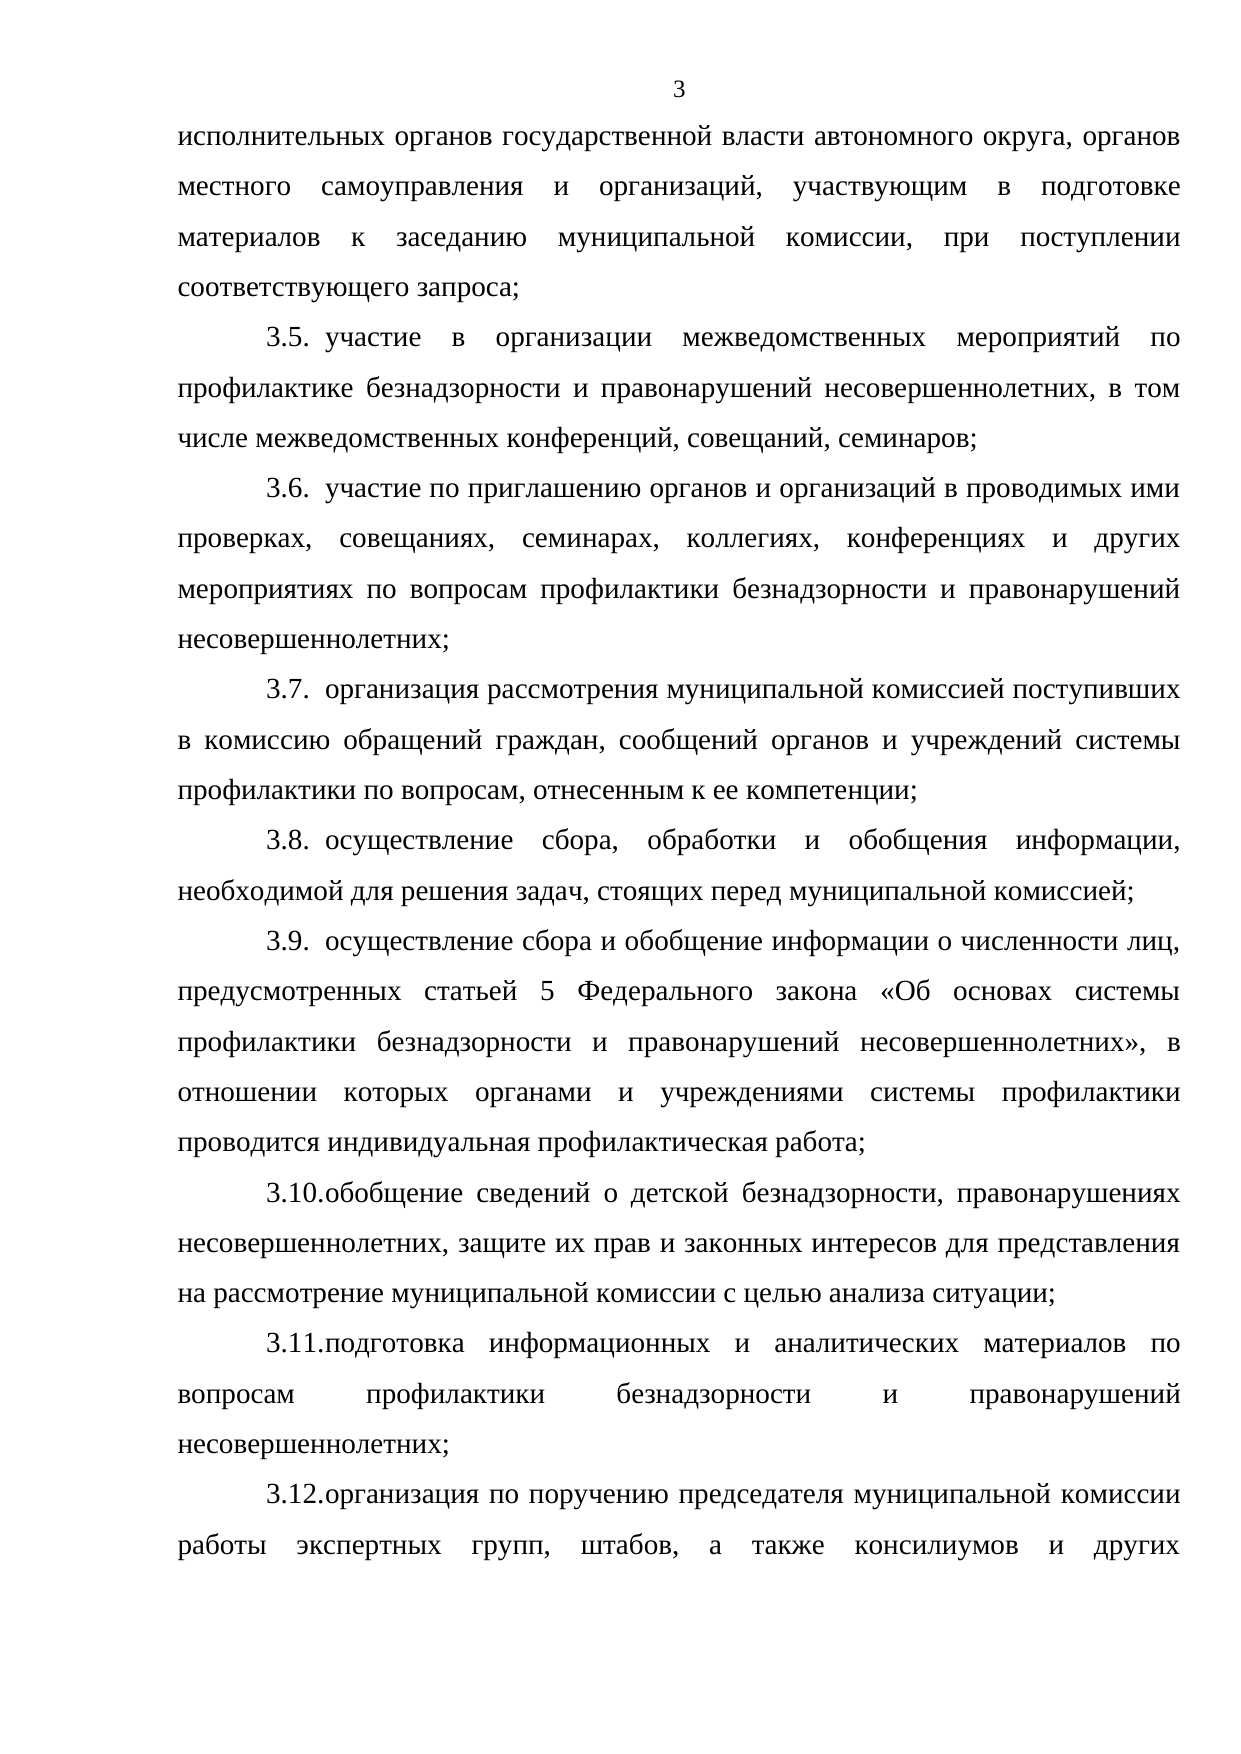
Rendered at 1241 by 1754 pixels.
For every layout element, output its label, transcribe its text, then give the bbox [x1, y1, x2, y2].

list обобщение сведений о детской безнадзорности, правонарушениях несовершеннолетних, защите их прав и законных интересов для представления на рассмотрение муниципальной комиссии с целью анализа ситуации; [177, 1175, 1181, 1309]
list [177, 1477, 1181, 1560]
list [177, 118, 1181, 303]
list организация рассмотрения муниципальной комиссией поступивших в комиссию обращений граждан, сообщений органов и учреждений системы профилактики по вопросам, отнесенным к ее компетенции; [177, 672, 1181, 806]
list подготовка информационных и аналитических материалов по вопросам профилактики безнадзорности и правонарушений несовершеннолетних; [177, 1326, 1181, 1460]
list участие по приглашению органов и организаций в проводимых ими проверках, совещаниях, семинарах, коллегиях, конференциях и других мероприятиях по вопросам профилактики безнадзорности и правонарушений несовершеннолетних; [177, 470, 1181, 655]
list участие в организации межведомственных мероприятий по профилактике безнадзорности и правонарушений несовершеннолетних, в том числе межведомственных конференций, совещаний, семинаров; [177, 319, 1181, 453]
list осуществление сбора и обобщение информации о численности лиц, предусмотренных статьей 5 Федерального закона «Об основах системы профилактики безнадзорности и правонарушений несовершеннолетних», в отношении которых органами и учреждениями системы профилактики проводится индивидуальная профилактическая работа; [177, 923, 1181, 1158]
list осуществление сбора, обработки и обобщения информации, необходимой для решения задач, стоящих перед муниципальной комиссией; [177, 822, 1181, 906]
